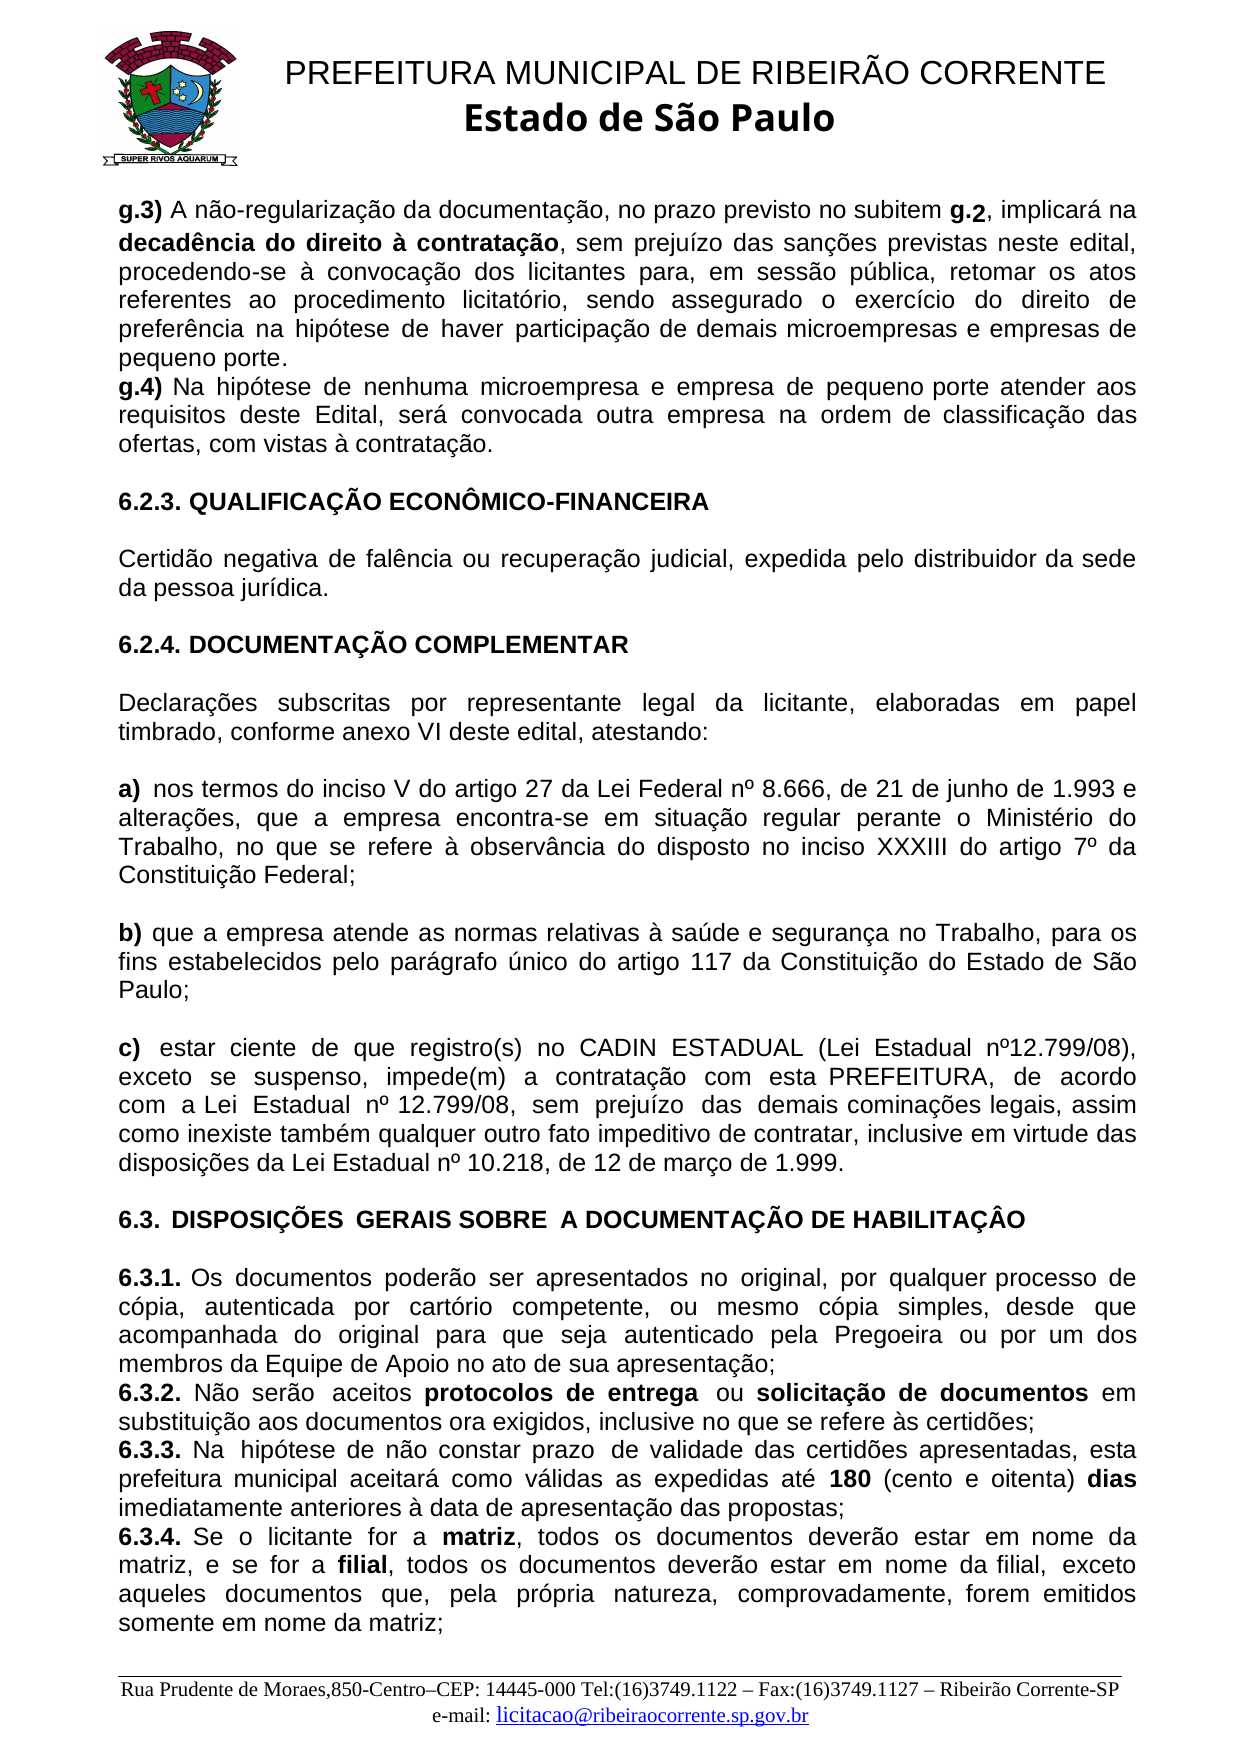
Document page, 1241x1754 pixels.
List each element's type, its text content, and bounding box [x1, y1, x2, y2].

text a) nos termos do inciso V do artigo 27 da Lei Federal nº 8.666, de 21 de junho de 1.993 e alterações, que a empresa encontra-se em situação regular perante o Ministério do Trabalho, no que se refere à observância do disposto no inciso XXXIII do artigo 7º da Constituição Federal; [118, 774, 1137, 889]
text g.4) Na hipótese de nenhuma microempresa e empresa de pequeno porte atender aos requisitos deste Edital, será convocada outra empresa na ordem de classificação das ofertas, com vistas à contratação. [118, 371, 1137, 458]
text 6.3. DISPOSIÇÕES GERAIS SOBRE A DOCUMENTAÇÃO DE HABILITAÇÂO [118, 1205, 1137, 1234]
text 6.3.3. Na hipótese de não constar prazo de validade das certidões apresentadas, esta prefeitura municipal aceitará como válidas as expedidas até 180 (cento e oitenta) dias imediatamente anteriores à data de apresentação das propostas; [118, 1435, 1137, 1521]
text 6.2.4. DOCUMENTAÇÃO COMPLEMENTAR [118, 630, 1137, 659]
text 6.2.3. QUALIFICAÇÃO ECONÔMICO-FINANCEIRA [118, 486, 1137, 515]
text Declarações subscritas por representante legal da licitante, elaboradas em papel timbrado, conforme anexo VI deste edital, atestando: [118, 688, 1137, 745]
text 6.3.2. Não serão aceitos protocolos de entrega ou solicitação de documentos em substituição aos documentos ora exigidos, inclusive no que se refere às certidões; [118, 1378, 1137, 1435]
text c) estar ciente de que registro(s) no CADIN ESTADUAL (Lei Estadual nº12.799/08), exceto se suspenso, impede(m) a contratação com esta PREFEITURA, de acordo com a Lei Estadual nº 12.799/08, sem prejuízo das demais cominações legais, assim como inexiste também qualquer outro fato impeditivo de contratar, inclusive em virtude das disposições da Lei Estadual nº 10.218, de 12 de março de 1.999. [118, 1033, 1137, 1176]
picture [102, 31, 238, 166]
text b) que a empresa atende as normas relativas à saúde e segurança no Trabalho, para os fins estabelecidos pelo parágrafo único do artigo 117 da Constituição do Estado de São Paulo; [118, 918, 1137, 1004]
text g.3) A não-regularização da documentação, no prazo previsto no subitem g.2, implicará na decadência do direito à contratação, sem prejuízo das sanções previstas neste edital, procedendo-se à convocação dos licitantes para, em sessão pública, retomar os atos referentes ao procedimento licitatório, sendo assegurado o exercício do direito de preferência na hipótese de haver participação de demais microempresas e empresas de pequeno porte. [118, 195, 1137, 371]
text 6.3.1. Os documentos poderão ser apresentados no original, por qualquer processo de cópia, autenticada por cartório competente, ou mesmo cópia simples, desde que acompanhada do original para que seja autenticado pela Pregoeira ou por um dos membros da Equipe de Apoio no ato de sua apresentação; [118, 1263, 1137, 1378]
text 6.3.4. Se o licitante for a matriz, todos os documentos deverão estar em nome da matriz, e se for a filial, todos os documentos deverão estar em nome da filial, exceto aqueles documentos que, pela própria natureza, comprovadamente, forem emitidos somente em nome da matriz; [118, 1521, 1137, 1636]
text Certidão negativa de falência ou recuperação judicial, expedida pelo distribuidor da sede da pessoa jurídica. [118, 544, 1137, 601]
